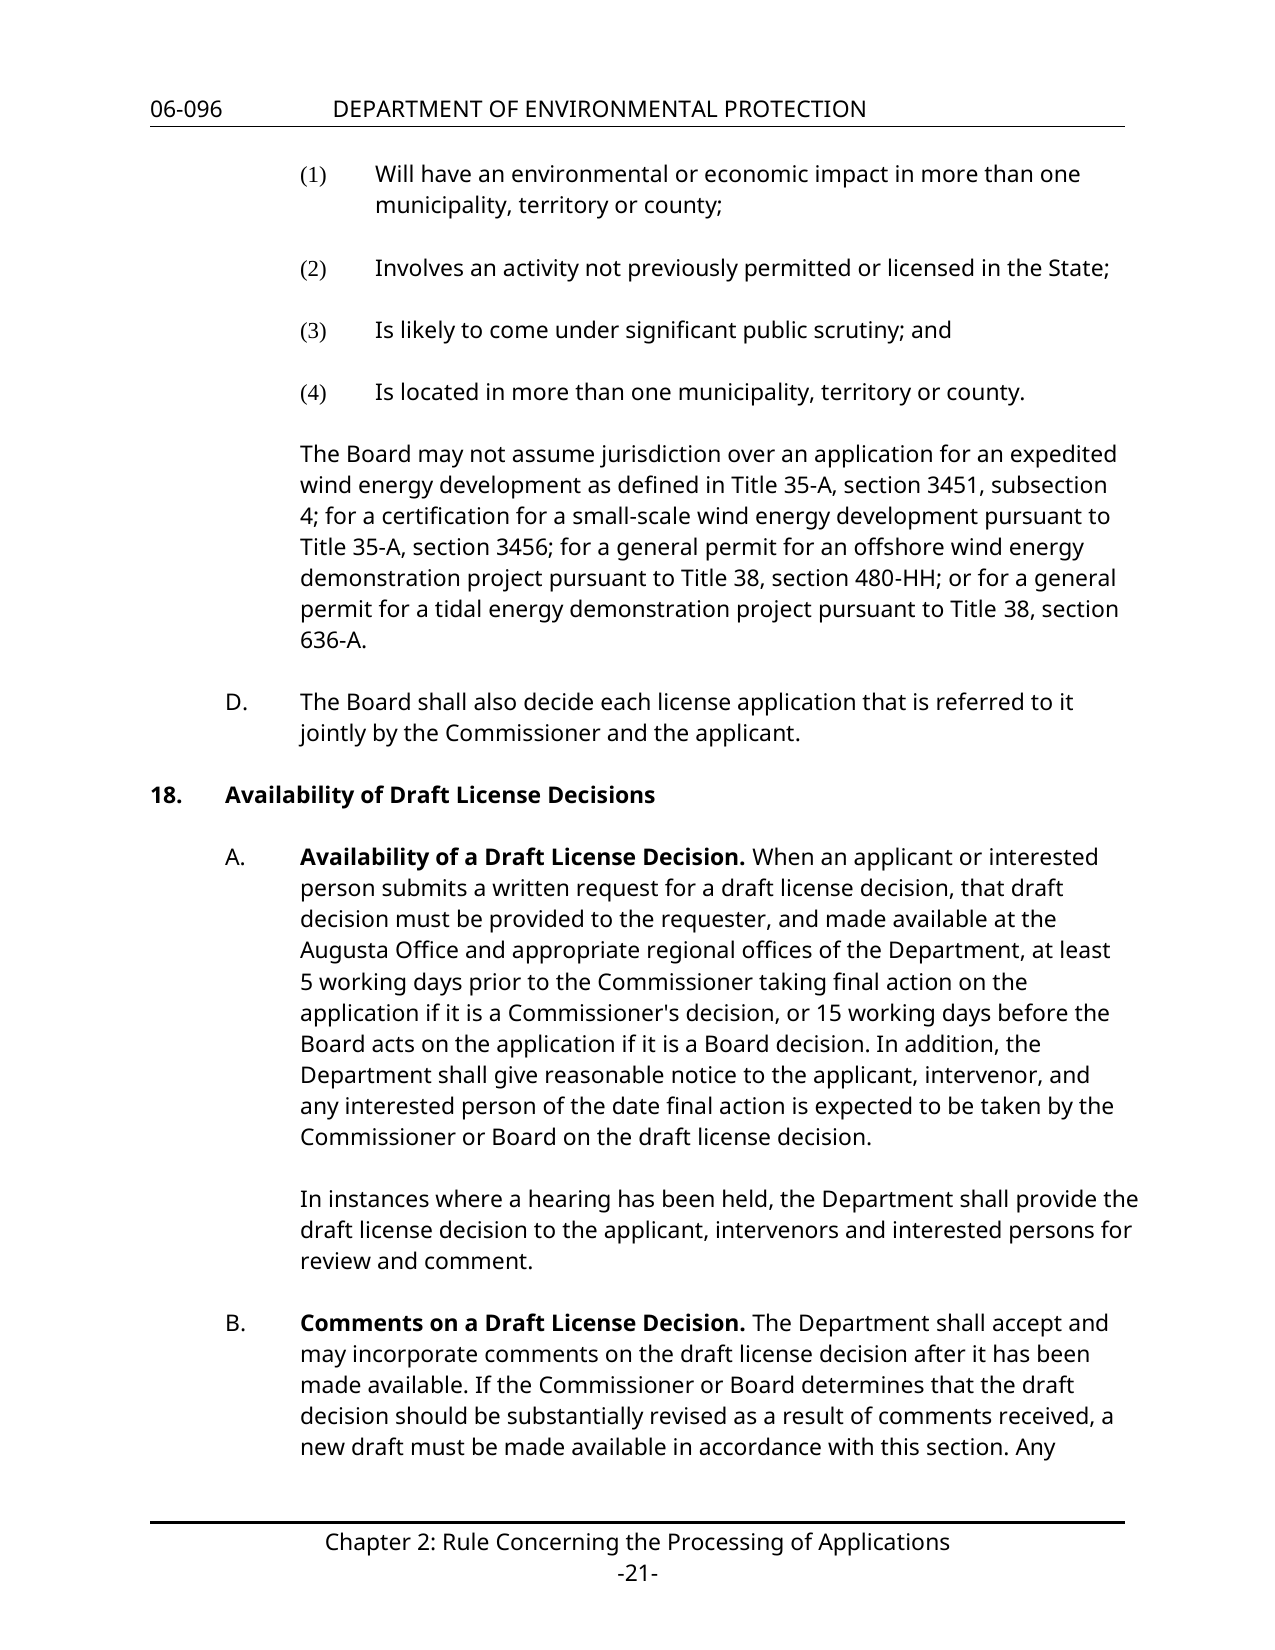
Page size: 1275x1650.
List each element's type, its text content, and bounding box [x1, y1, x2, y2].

text 18. Availability of Draft License Decisions [150, 779, 1125, 810]
text The Board may not assume jurisdiction over an application for an expedited wind energy development as defined in Title 35-A, section 3451, subsection 4; for a certification for a small-scale wind energy development pursuant to Title 35-A, section 3456; for a general permit for an offshore wind energy demonstration project pursuant to Title 38, section 480-HH; or for a general permit for a tidal energy demonstration project pursuant to Title 38, section 636-A. [300, 438, 1125, 655]
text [225, 1307, 1125, 1462]
list Is located in more than one municipality, territory or county. [300, 376, 1125, 407]
text In instances where a hearing has been held, the Department shall provide the draft license decision to the applicant, intervenors and interested persons for review and comment. [300, 1183, 1153, 1276]
text D. The Board shall also decide each license application that is referred to it jointly by the Commissioner and the applicant. [150, 686, 1125, 748]
text A. Availability of a Draft License Decision. When an applicant or interested person submits a written request for a draft license decision, that draft decision must be provided to the requester, and made available at the Augusta Office and appropriate regional offices of the Department, at least 5 working days prior to the Commissioner taking final action on the application if it is a Commissioner's decision, or 15 working days before the Board acts on the application if it is a Board decision. In addition, the Department shall give reasonable notice to the applicant, intervenor, and any interested person of the date final action is expected to be taken by the Commissioner or Board on the draft license decision. [225, 841, 1125, 1152]
list Is likely to come under significant public scrutiny; and [300, 313, 1125, 344]
list Involves an activity not previously permitted or licensed in the State; [300, 251, 1125, 282]
list Will have an environmental or economic impact in more than one municipality, territory or county; [300, 158, 1125, 220]
